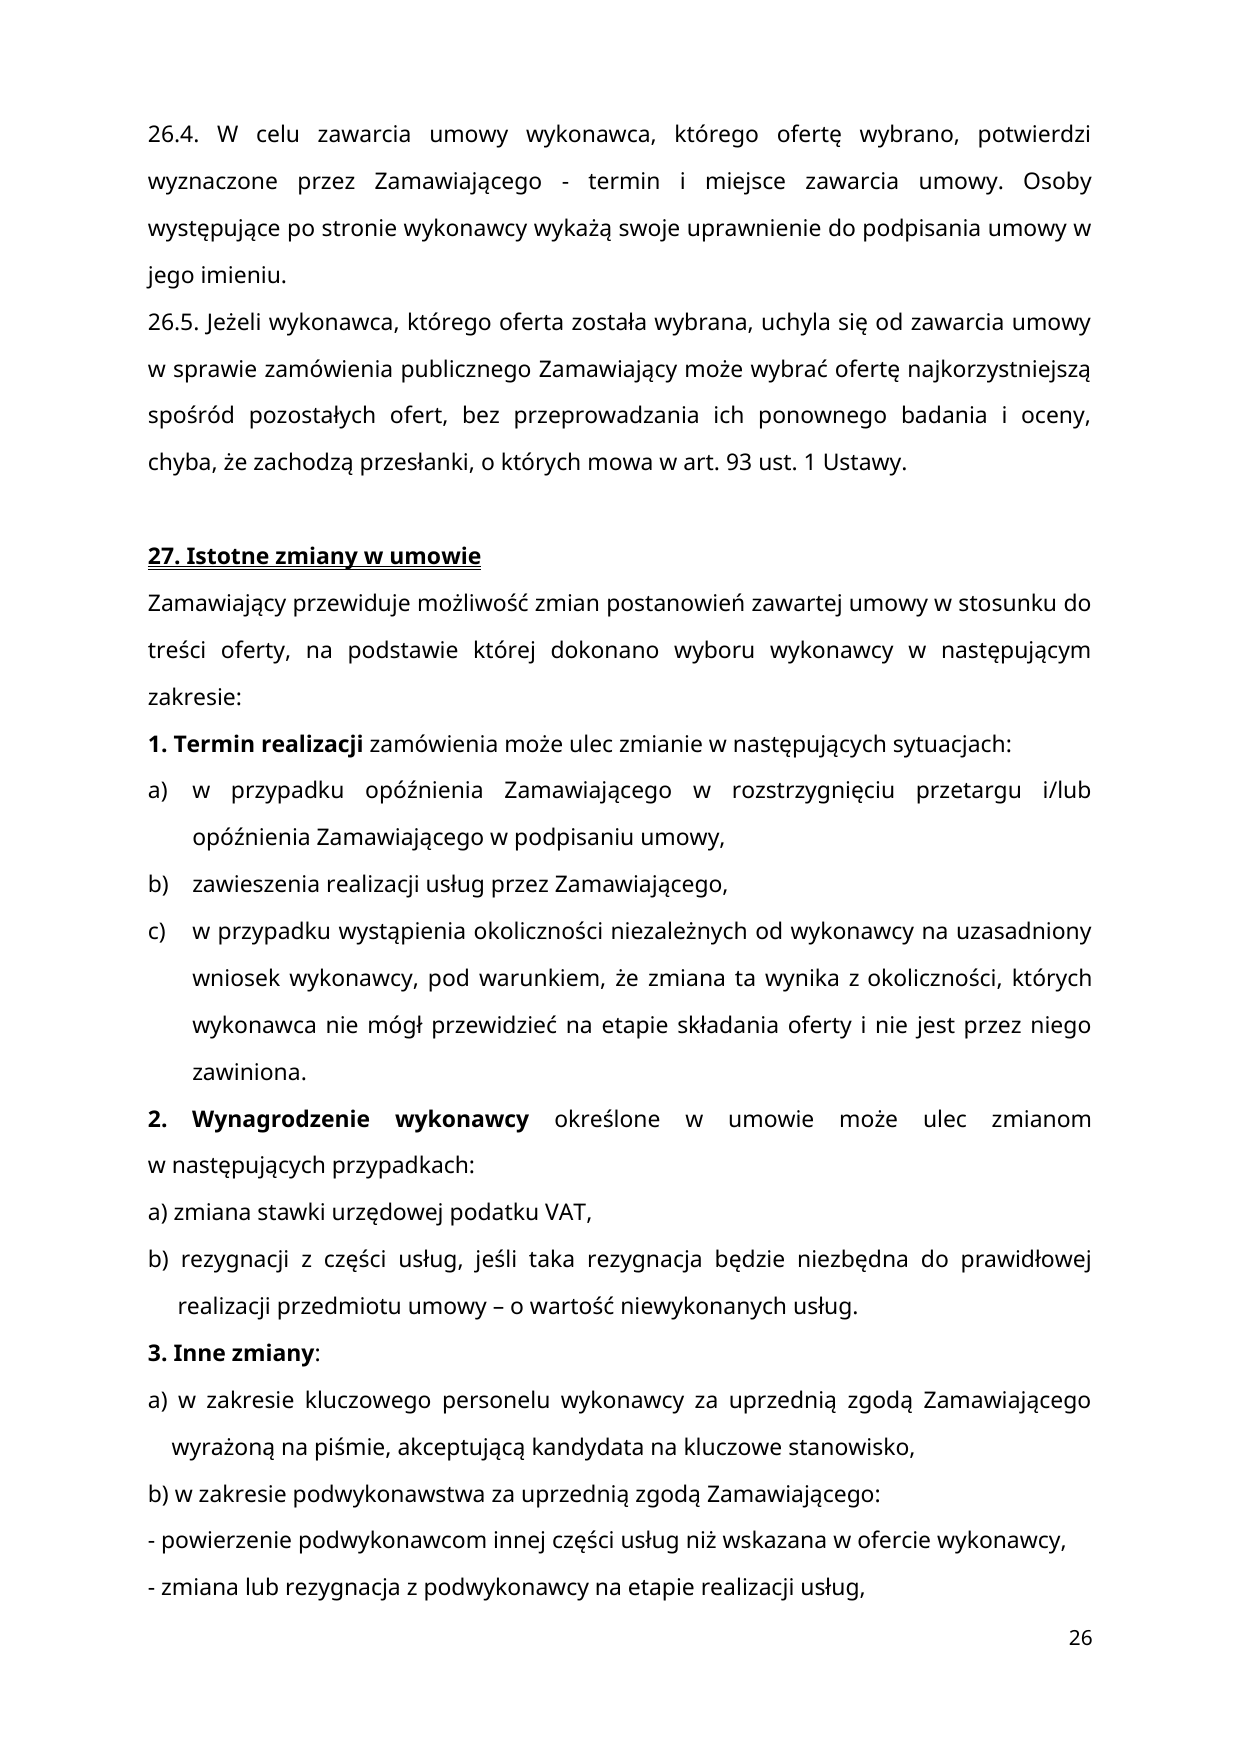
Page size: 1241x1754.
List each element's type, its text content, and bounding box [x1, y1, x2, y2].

list w przypadku opóźnienia Zamawiającego w rozstrzygnięciu przetargu i/lub opóźnienia Zamawiającego w podpisaniu umowy, [148, 774, 1092, 852]
text 2. Wynagrodzenie wykonawcy określone w umowie może ulec zmianom w następujących przypadkach: [148, 1102, 1092, 1181]
text - powierzenie podwykonawcom innej części usług niż wskazana w ofercie wykonawcy, [148, 1524, 1092, 1556]
text a) w zakresie kluczowego personelu wykonawcy za uprzednią zgodą Zamawiającego wyrażoną na piśmie, akceptującą kandydata na kluczowe stanowisko, [148, 1384, 1092, 1462]
text - zmiana lub rezygnacja z podwykonawcy na etapie realizacji usług, [148, 1571, 1092, 1602]
text b) w zakresie podwykonawstwa za uprzednią zgodą Zamawiającego: [148, 1477, 1092, 1509]
text a) zmiana stawki urzędowej podatku VAT, [148, 1196, 1092, 1227]
text Zamawiający przewiduje możliwość zmian postanowień zawartej umowy w stosunku do treści oferty, na podstawie której dokonano wyboru wykonawcy w następującym zakresie: [148, 587, 1092, 712]
text 1. Termin realizacji zamówienia może ulec zmianie w następujących sytuacjach: [148, 727, 1092, 759]
text 27. Istotne zmiany w umowie [148, 540, 1092, 571]
text 26.5. Jeżeli wykonawca, którego oferta została wybrana, uchyla się od zawarcia umowy w sprawie zamówienia publicznego Zamawiający może wybrać ofertę najkorzystniejszą spośród pozostałych ofert, bez przeprowadzania ich ponownego badania i oceny, chyba, że zachodzą przesłanki, o których mowa w art. 93 ust. 1 Ustawy. [148, 306, 1092, 477]
text b) rezygnacji z części usług, jeśli taka rezygnacja będzie niezbędna do prawidłowej realizacji przedmiotu umowy – o wartość niewykonanych usług. [148, 1243, 1092, 1321]
list zawieszenia realizacji usług przez Zamawiającego, [148, 868, 1092, 899]
text 26.4. W celu zawarcia umowy wykonawca, którego ofertę wybrano, potwierdzi wyznaczone przez Zamawiającego - termin i miejsce zawarcia umowy. Osoby występujące po stronie wykonawcy wykażą swoje uprawnienie do podpisania umowy w jego imieniu. [148, 118, 1092, 290]
text 3. Inne zmiany: [148, 1337, 1092, 1368]
list w przypadku wystąpienia okoliczności niezależnych od wykonawcy na uzasadniony wniosek wykonawcy, pod warunkiem, że zmiana ta wynika z okoliczności, których wykonawca nie mógł przewidzieć na etapie składania oferty i nie jest przez niego zawiniona. [148, 915, 1092, 1087]
